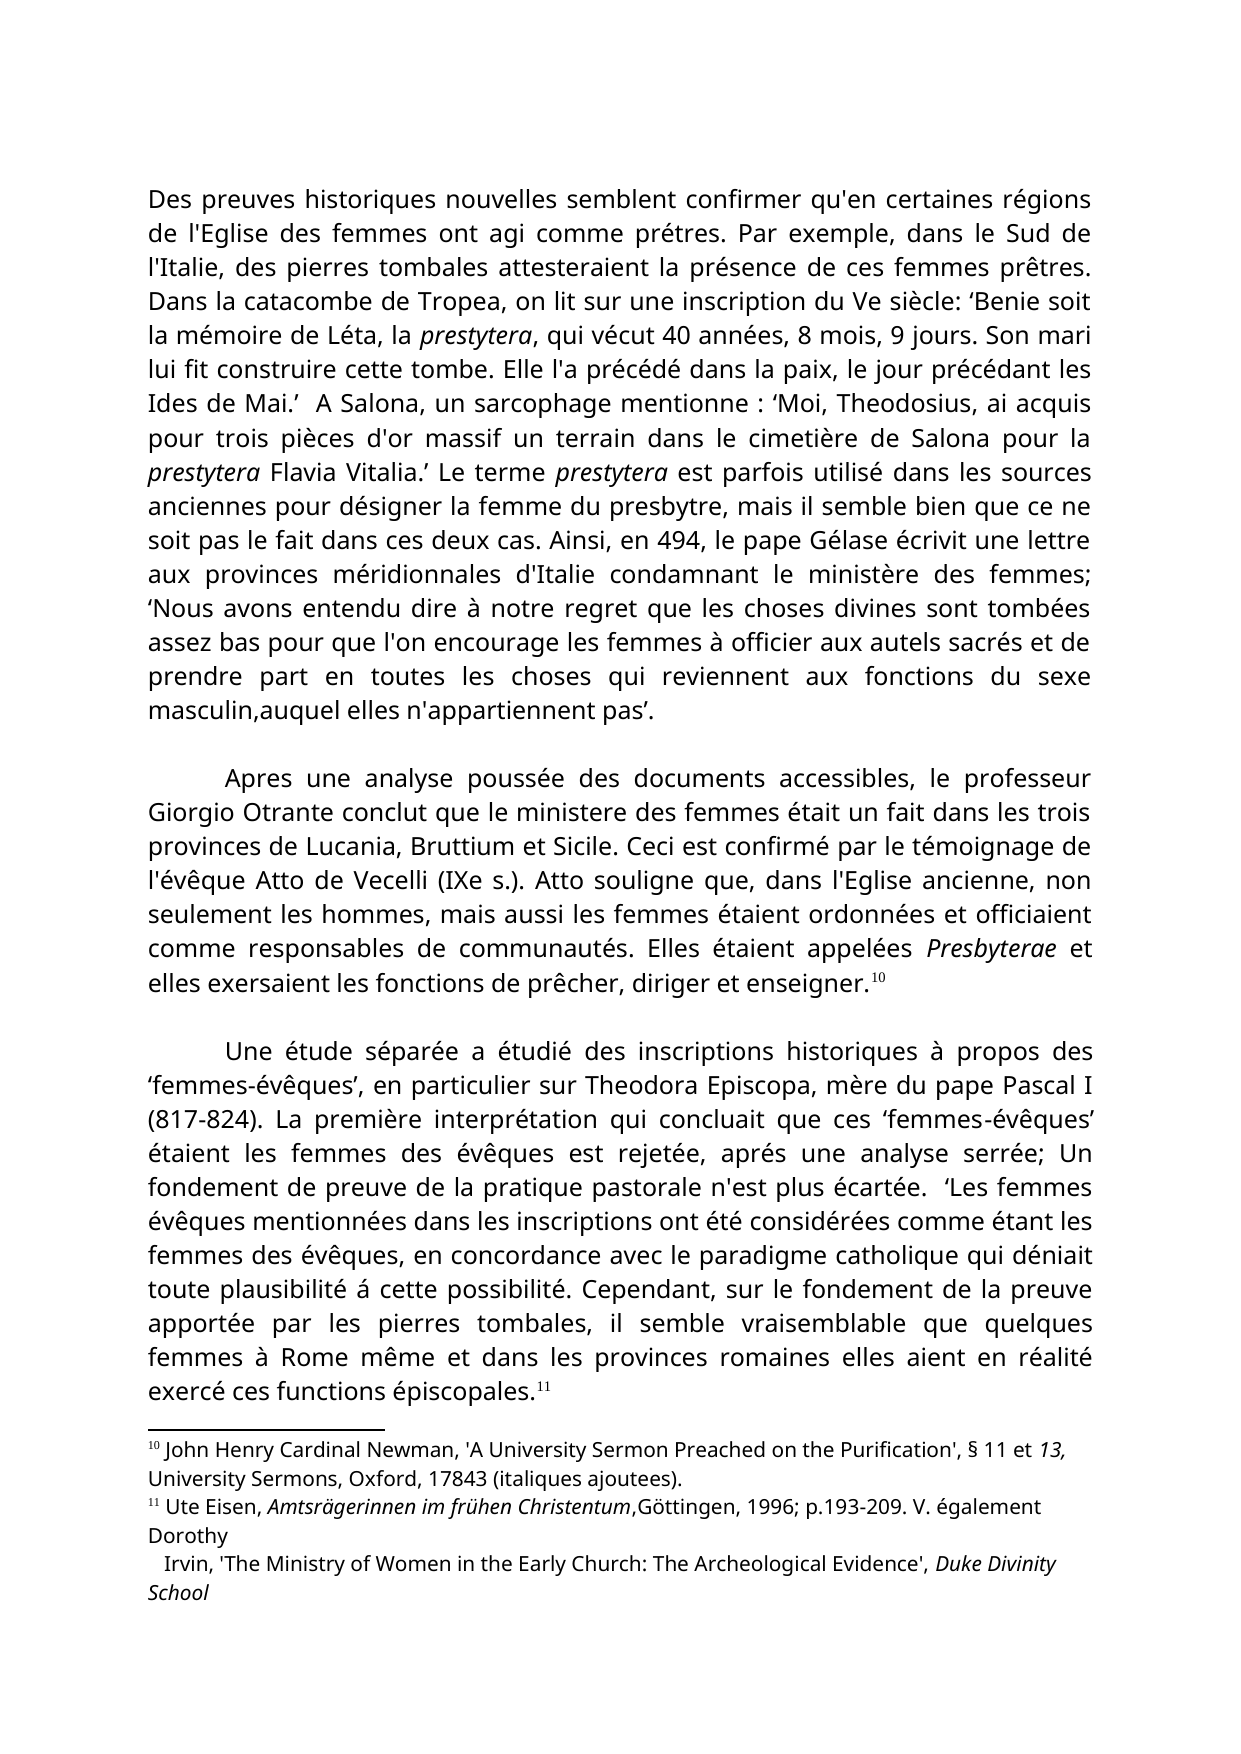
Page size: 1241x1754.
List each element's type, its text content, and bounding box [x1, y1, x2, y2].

text Une étude séparée a étudié des inscriptions historiques à propos des ‘femmes-évêques’, en particulier sur Theodora Episcopa, mère du pape Pascal I (817-824). La première interprétation qui concluait que ces ‘femmes-évêques’ étaient les femmes des évêques est rejetée, aprés une analyse serrée; Un fondement de preuve de la pratique pastorale n'est plus écartée. ‘Les femmes évêques mentionnées dans les inscriptions ont été considérées comme étant les femmes des évêques, en concordance avec le paradigme catholique qui déniait toute plausibilité á cette possibilité. Cependant, sur le fondement de la preuve apportée par les pierres tombales, il semble vraisemblable que quelques femmes à Rome même et dans les provinces romaines elles aient en réalité exercé ces functions épiscopales. [148, 1033, 1094, 1408]
text Apres une analyse poussée des documents accessibles, le professeur Giorgio Otrante conclut que le ministere des femmes était un fait dans les trois provinces de Lucania, Bruttium et Sicile. Ceci est confirmé par le témoignage de l'évêque Atto de Vecelli (IXe s.). Atto souligne que, dans l'Eglise ancienne, non seulement les hommes, mais aussi les femmes étaient ordonnées et officiaient comme responsables de communautés. Elles étaient appelées Presbyterae et elles exersaient les fonctions de prêcher, diriger et enseigner. [148, 761, 1092, 999]
text Des preuves historiques nouvelles semblent confirmer qu'en certaines régions de l'Eglise des femmes ont agi comme prétres. Par exemple, dans le Sud de l'Italie, des pierres tombales attesteraient la présence de ces femmes prêtres. Dans la catacombe de Tropea, on lit sur une inscription du Ve siècle: ‘Benie soit la mémoire de Léta, la prestytera, qui vécut 40 années, 8 mois, 9 jours. Son mari lui fit construire cette tombe. Elle l'a précédé dans la paix, le jour précédant les Ides de Mai.’ A Salona, un sarcophage mentionne : ‘Moi, Theodosius, ai acquis pour trois pièces d'or massif un terrain dans le cimetière de Salona pour la prestytera Flavia Vitalia.’ Le terme prestytera est parfois utilisé dans les sources anciennes pour désigner la femme du presbytre, mais il semble bien que ce ne soit pas le fait dans ces deux cas. Ainsi, en 494, le pape Gélase écrivit une lettre aux provinces méridionnales d'Italie condamnant le ministère des femmes; ‘Nous avons entendu dire à notre regret que les choses divines sont tombées assez bas pour que l'on encourage les femmes à officier aux autels sacrés et de prendre part en toutes les choses qui reviennent aux fonctions du sexe masculin,auquel elles n'appartiennent pas’. [148, 182, 1092, 727]
